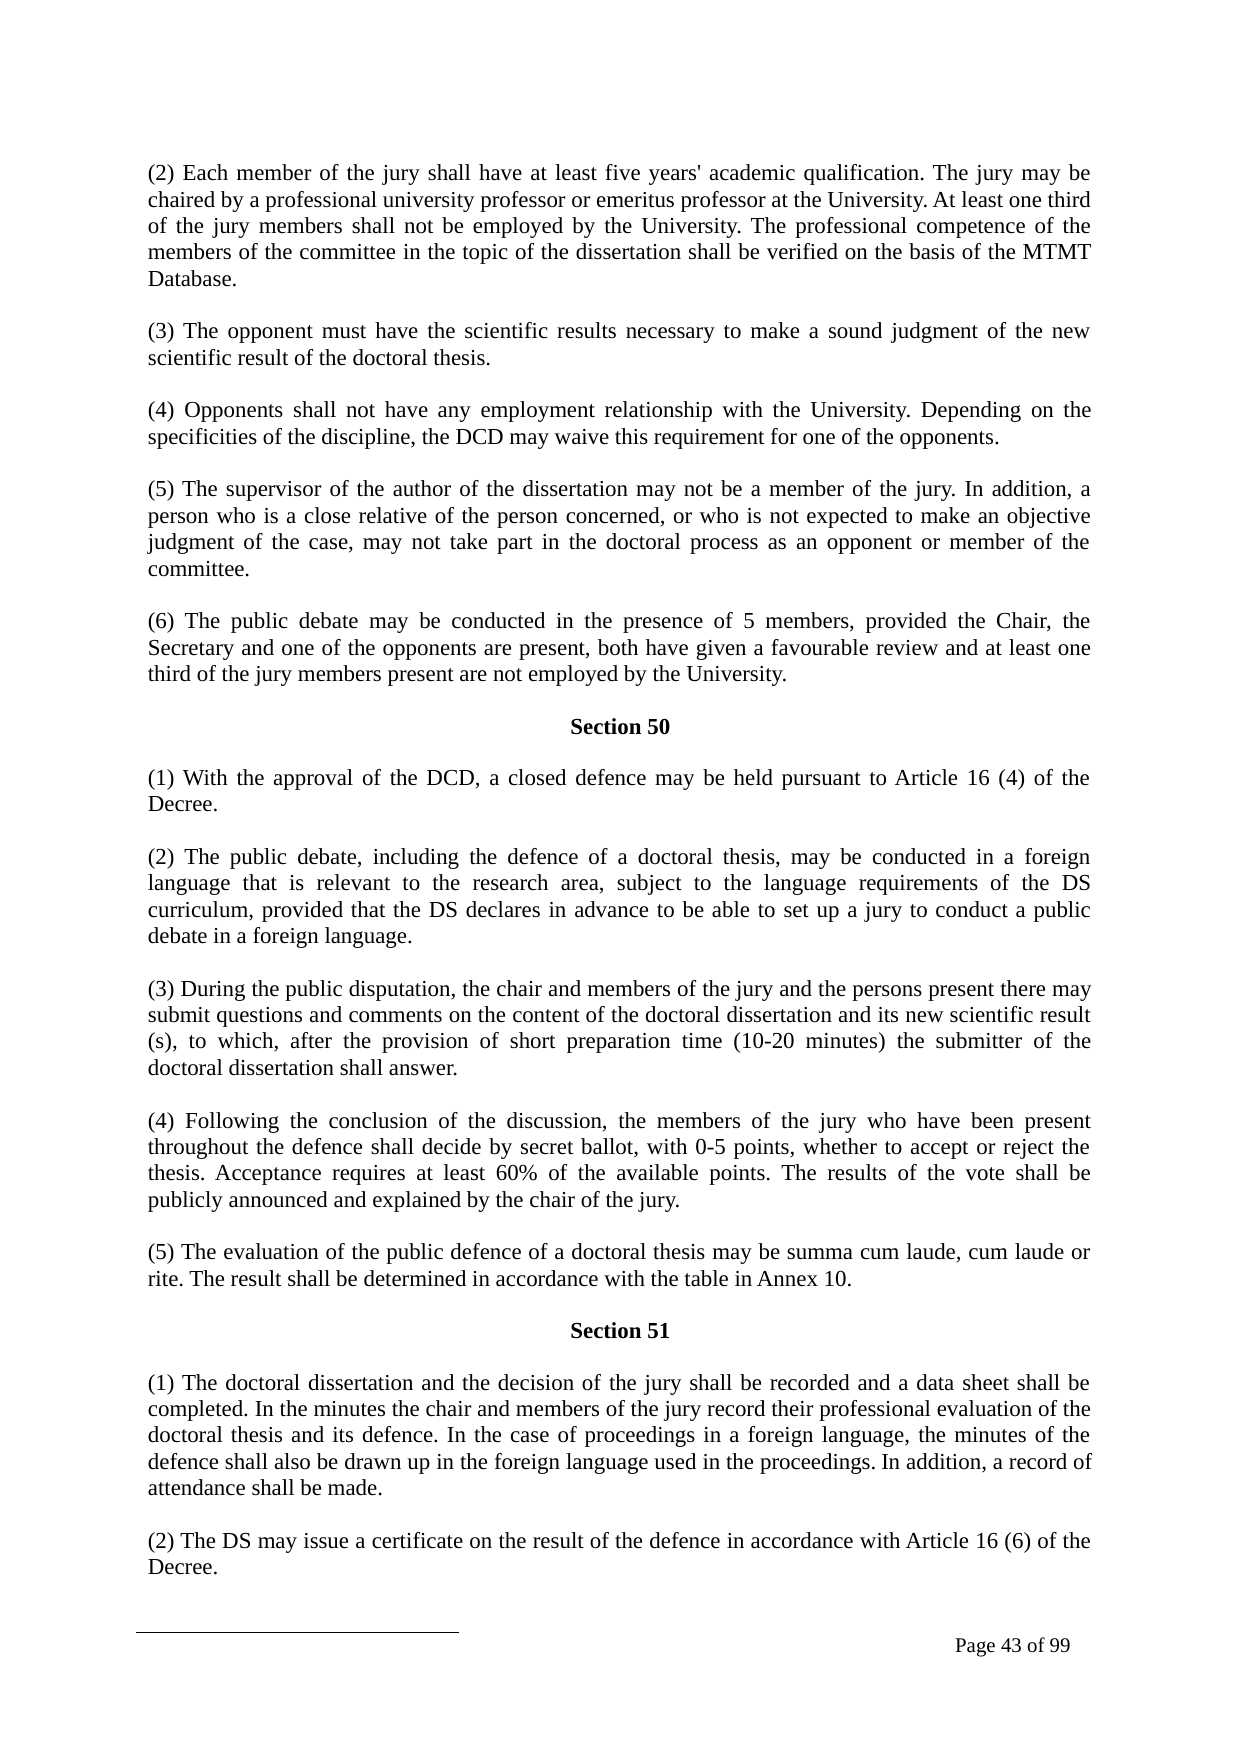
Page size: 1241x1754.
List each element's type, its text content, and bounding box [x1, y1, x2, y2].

text (1) The doctoral dissertation and the decision of the jury shall be recorded and a data sheet shall be completed. In the minutes the chair and members of the jury record their professional evaluation of the doctoral thesis and its defence. In the case of proceedings in a foreign language, the minutes of the defence shall also be drawn up in the foreign language used in the proceedings. In addition, a record of attendance shall be made. [148, 1369, 1093, 1501]
text (3) The opponent must have the scientific results necessary to make a sound judgment of the new scientific result of the doctoral thesis. [148, 317, 1093, 370]
text (4) Following the conclusion of the discussion, the members of the jury who have been present throughout the defence shall decide by secret ballot, with 0-5 points, whether to accept or reject the thesis. Acceptance requires at least 60% of the available points. The results of the vote shall be publicly announced and explained by the chair of the jury. [148, 1107, 1093, 1212]
text (2) The DS may issue a certificate on the result of the defence in accordance with Article 16 (6) of the Decree. [148, 1527, 1093, 1580]
text Section 50 [148, 713, 1093, 739]
text (2) The public debate, including the defence of a doctoral thesis, may be conducted in a foreign language that is relevant to the research area, subject to the language requirements of the DS curriculum, provided that the DS declares in advance to be able to set up a jury to conduct a public debate in a foreign language. [148, 843, 1093, 948]
text (5) The supervisor of the author of the dissertation may not be a member of the jury. In addition, a person who is a close relative of the person concerned, or who is not expected to make an objective judgment of the case, may not take part in the doctoral process as an opponent or member of the committee. [148, 476, 1093, 581]
text (6) The public debate may be conducted in the presence of 5 members, provided the Chair, the Secretary and one of the opponents are present, both have given a favourable review and at least one third of the jury members present are not employed by the University. [148, 607, 1093, 686]
text (3) During the public disputation, the chair and members of the jury and the persons present there may submit questions and comments on the content of the doctoral dissertation and its new scientific result (s), to which, after the provision of short preparation time (10-20 minutes) the submitter of the doctoral dissertation shall answer. [148, 975, 1093, 1080]
text (4) Opponents shall not have any employment relationship with the University. Depending on the specificities of the discipline, the DCD may waive this requirement for one of the opponents. [148, 396, 1093, 449]
text (2) Each member of the jury shall have at least five years' academic qualification. The jury may be chaired by a professional university professor or emeritus professor at the University. At least one third of the jury members shall not be employed by the University. The professional competence of the members of the committee in the topic of the dissertation shall be verified on the basis of the MTMT Database. [148, 159, 1093, 291]
text Section 51 [148, 1317, 1093, 1344]
text (5) The evaluation of the public defence of a doctoral thesis may be summa cum laude, cum laude or rite. The result shall be determined in accordance with the table in Annex 10. [148, 1238, 1093, 1291]
text (1) With the approval of the DCD, a closed defence may be held pursuant to Article 16 (4) of the Decree. [148, 764, 1093, 817]
